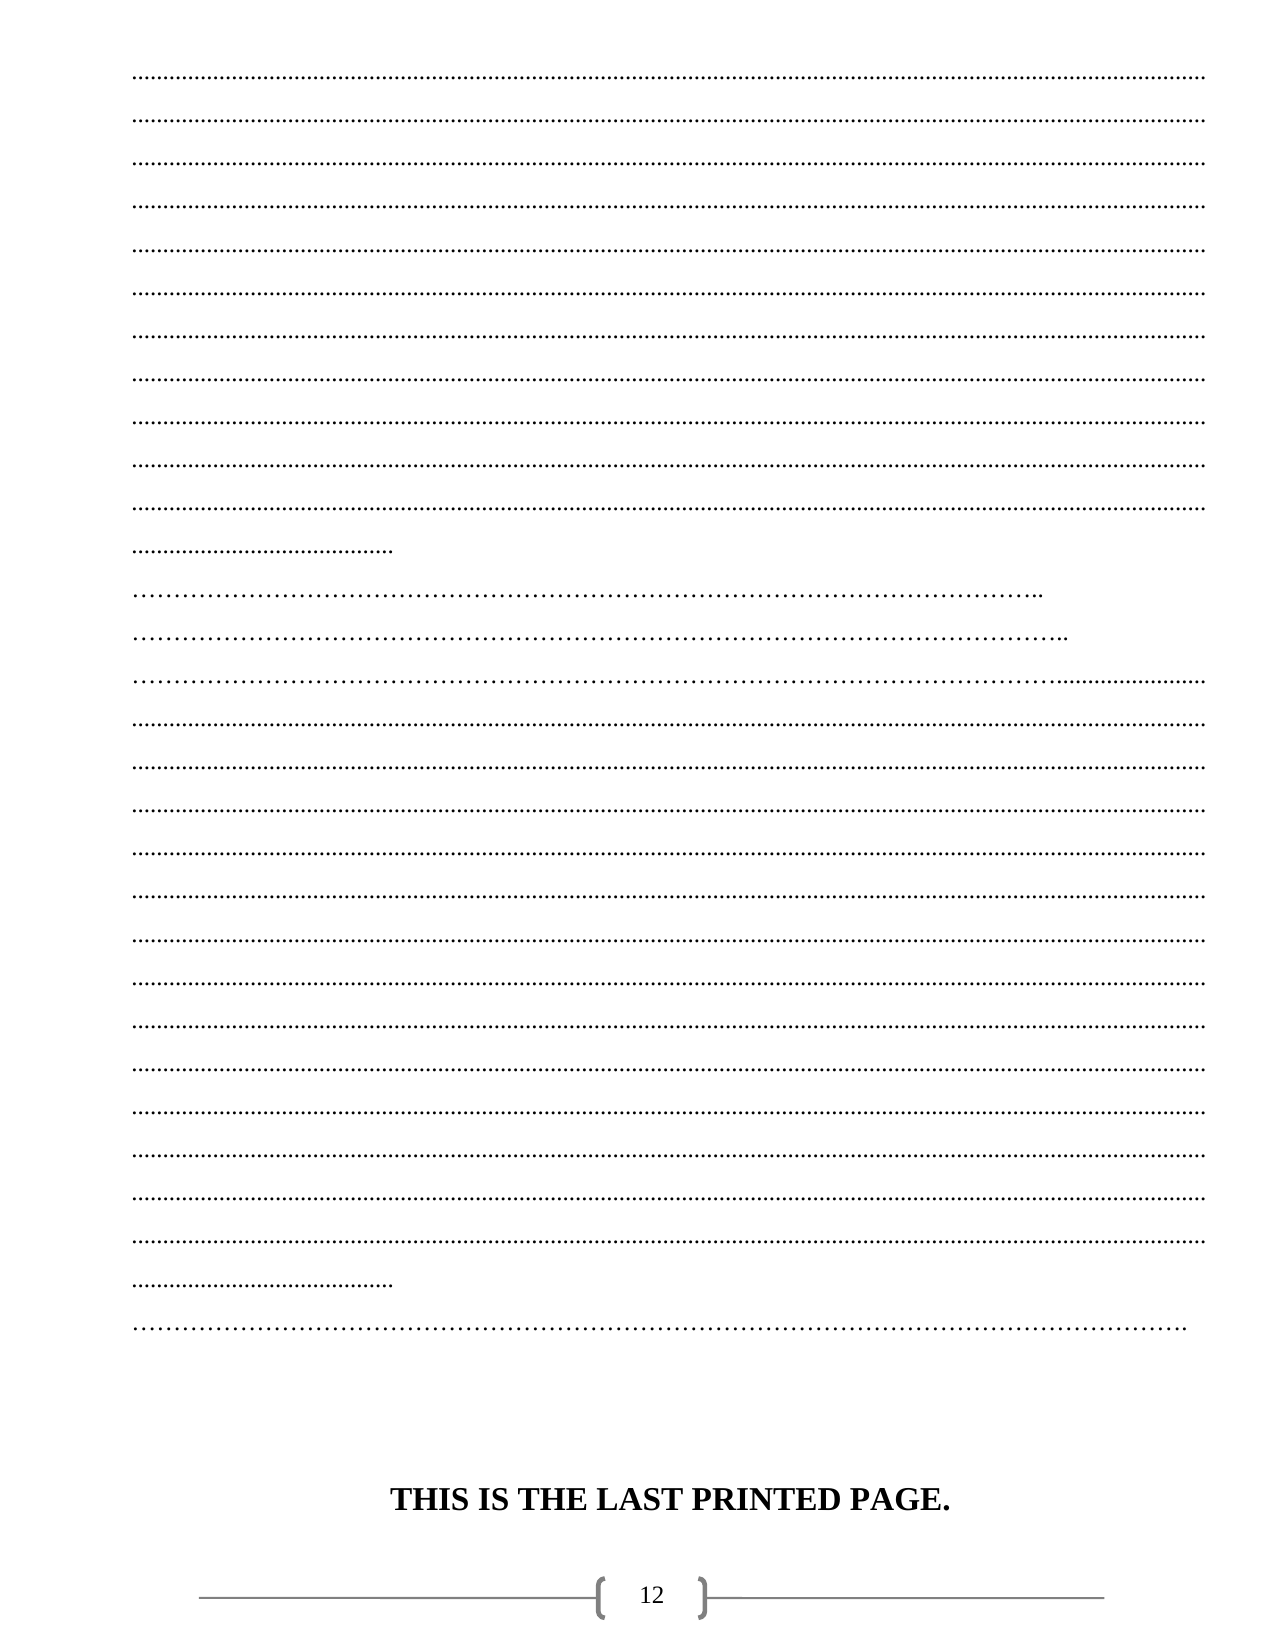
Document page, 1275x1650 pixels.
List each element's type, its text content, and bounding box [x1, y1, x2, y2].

text ………………………………………………………………………………………………………………. [131, 1307, 1209, 1336]
text THIS IS THE LAST PRINTED PAGE. [131, 1479, 1209, 1518]
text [131, 56, 1209, 559]
